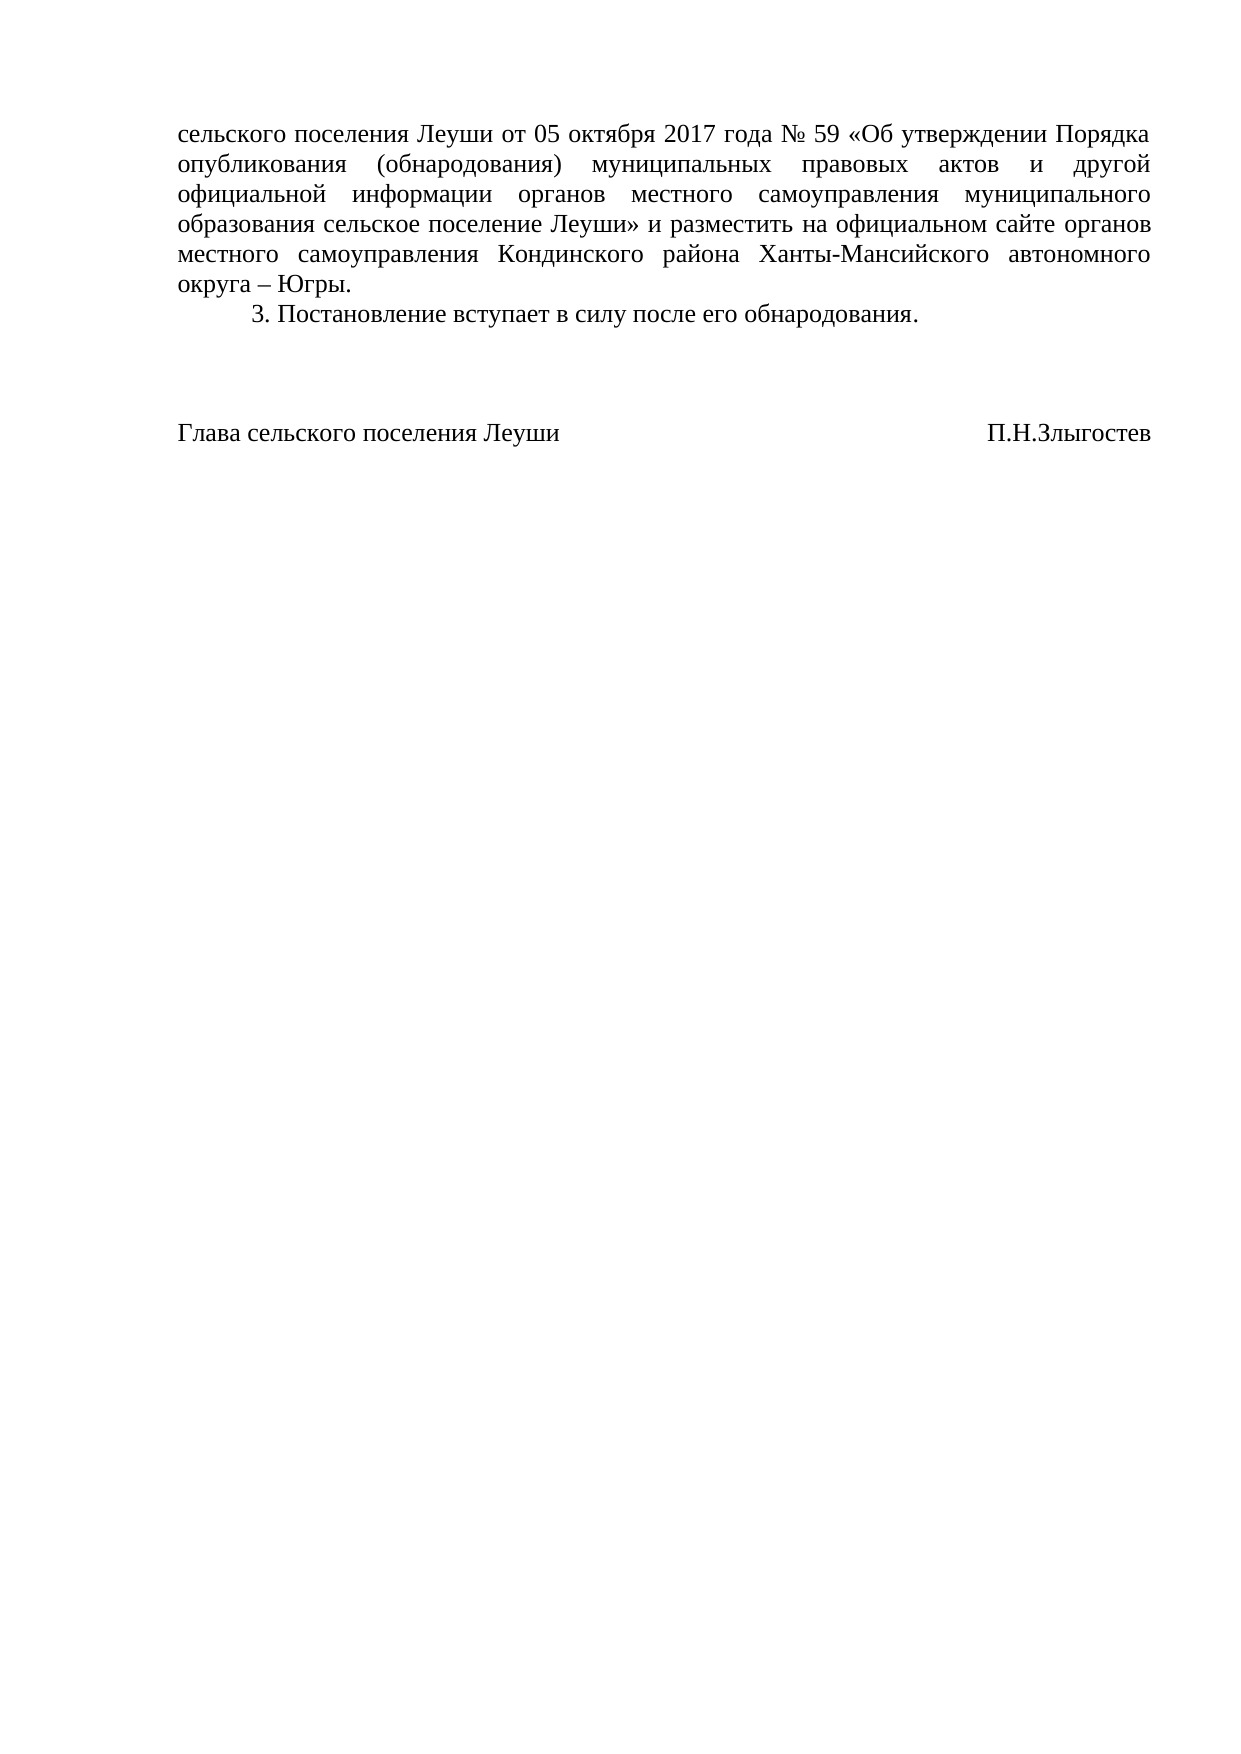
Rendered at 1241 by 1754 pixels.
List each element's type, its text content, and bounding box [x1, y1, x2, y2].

text 3. Постановление вступает в силу после его обнародования. [177, 298, 1152, 328]
text Глава сельского поселения Леуши П.Н.Злыгостев [177, 417, 1152, 447]
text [177, 118, 1152, 298]
